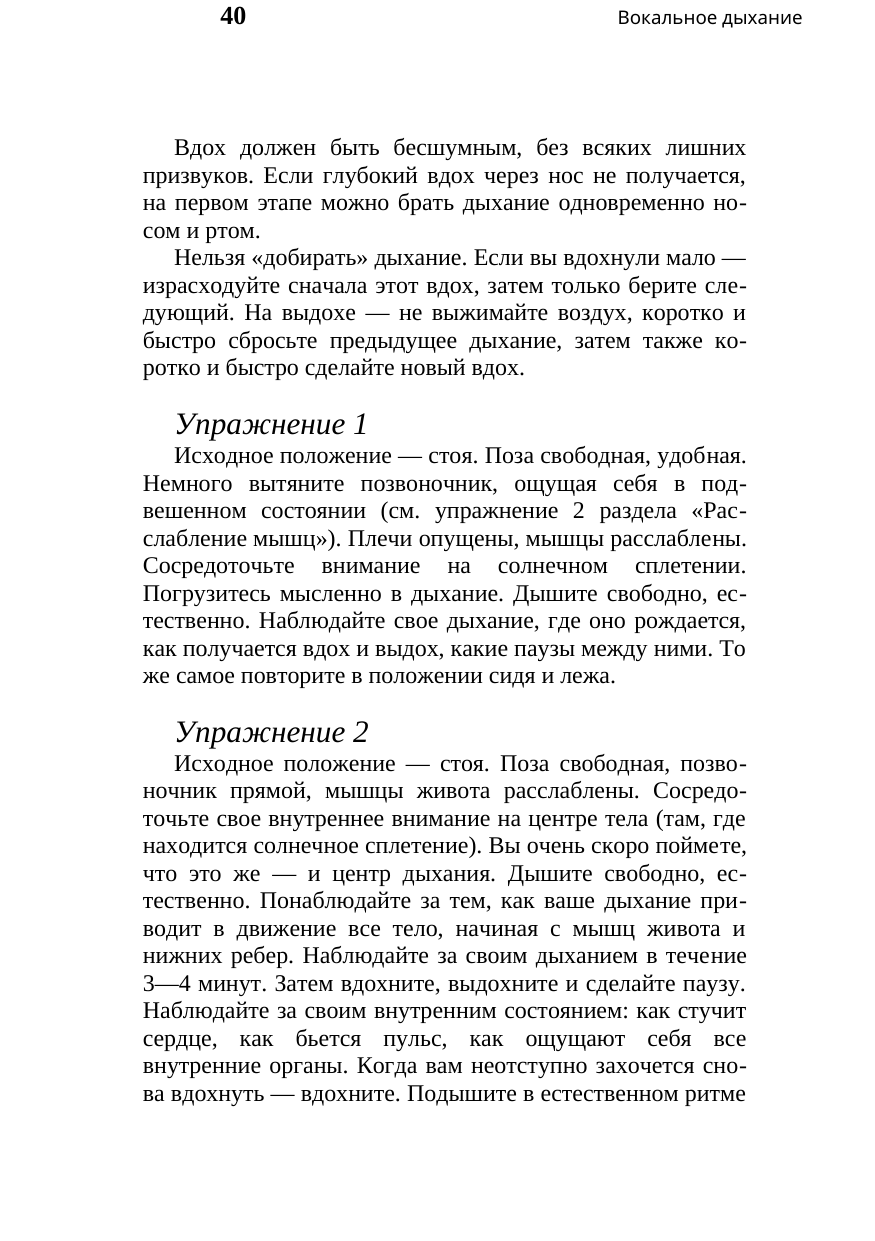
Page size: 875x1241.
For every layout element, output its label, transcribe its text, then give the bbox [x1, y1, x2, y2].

text Упражнение 2 [143, 717, 749, 748]
text Исходное положение — стоя. Поза свободная, удобная. Немного вытяните позвоночник, ощущая себя в подвешенном состоянии (см. упражнение 2 раздела «Расслабление мышц»). Плечи опущены, мышцы расслаблены. Сосредоточьте внимание на солнечном сплетении. Погрузитесь мысленно в дыхание. Дышите свободно, естественно. Наблюдайте свое дыхание, где оно рождается, как получается вдох и выдох, какие паузы между ними. То же самое повторите в положении сидя и лежа. [143, 441, 747, 689]
text Нельзя «добирать» дыхание. Если вы вдохнули мало — израсходуйте сначала этот вдох, затем только берите следующий. На выдохе — не выжимайте воздух, коротко и быстро сбросьте предыдущее дыхание, затем также коротко и быстро сделайте новый вдох. [143, 244, 747, 381]
text Вдох должен быть бесшумным, без всяких лишних призвуков. Если глубокий вдох через нос не получается, на первом этапе можно брать дыхание одновременно носом и ртом. [143, 134, 747, 244]
text Упражнение 1 [143, 409, 749, 441]
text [143, 749, 747, 1107]
